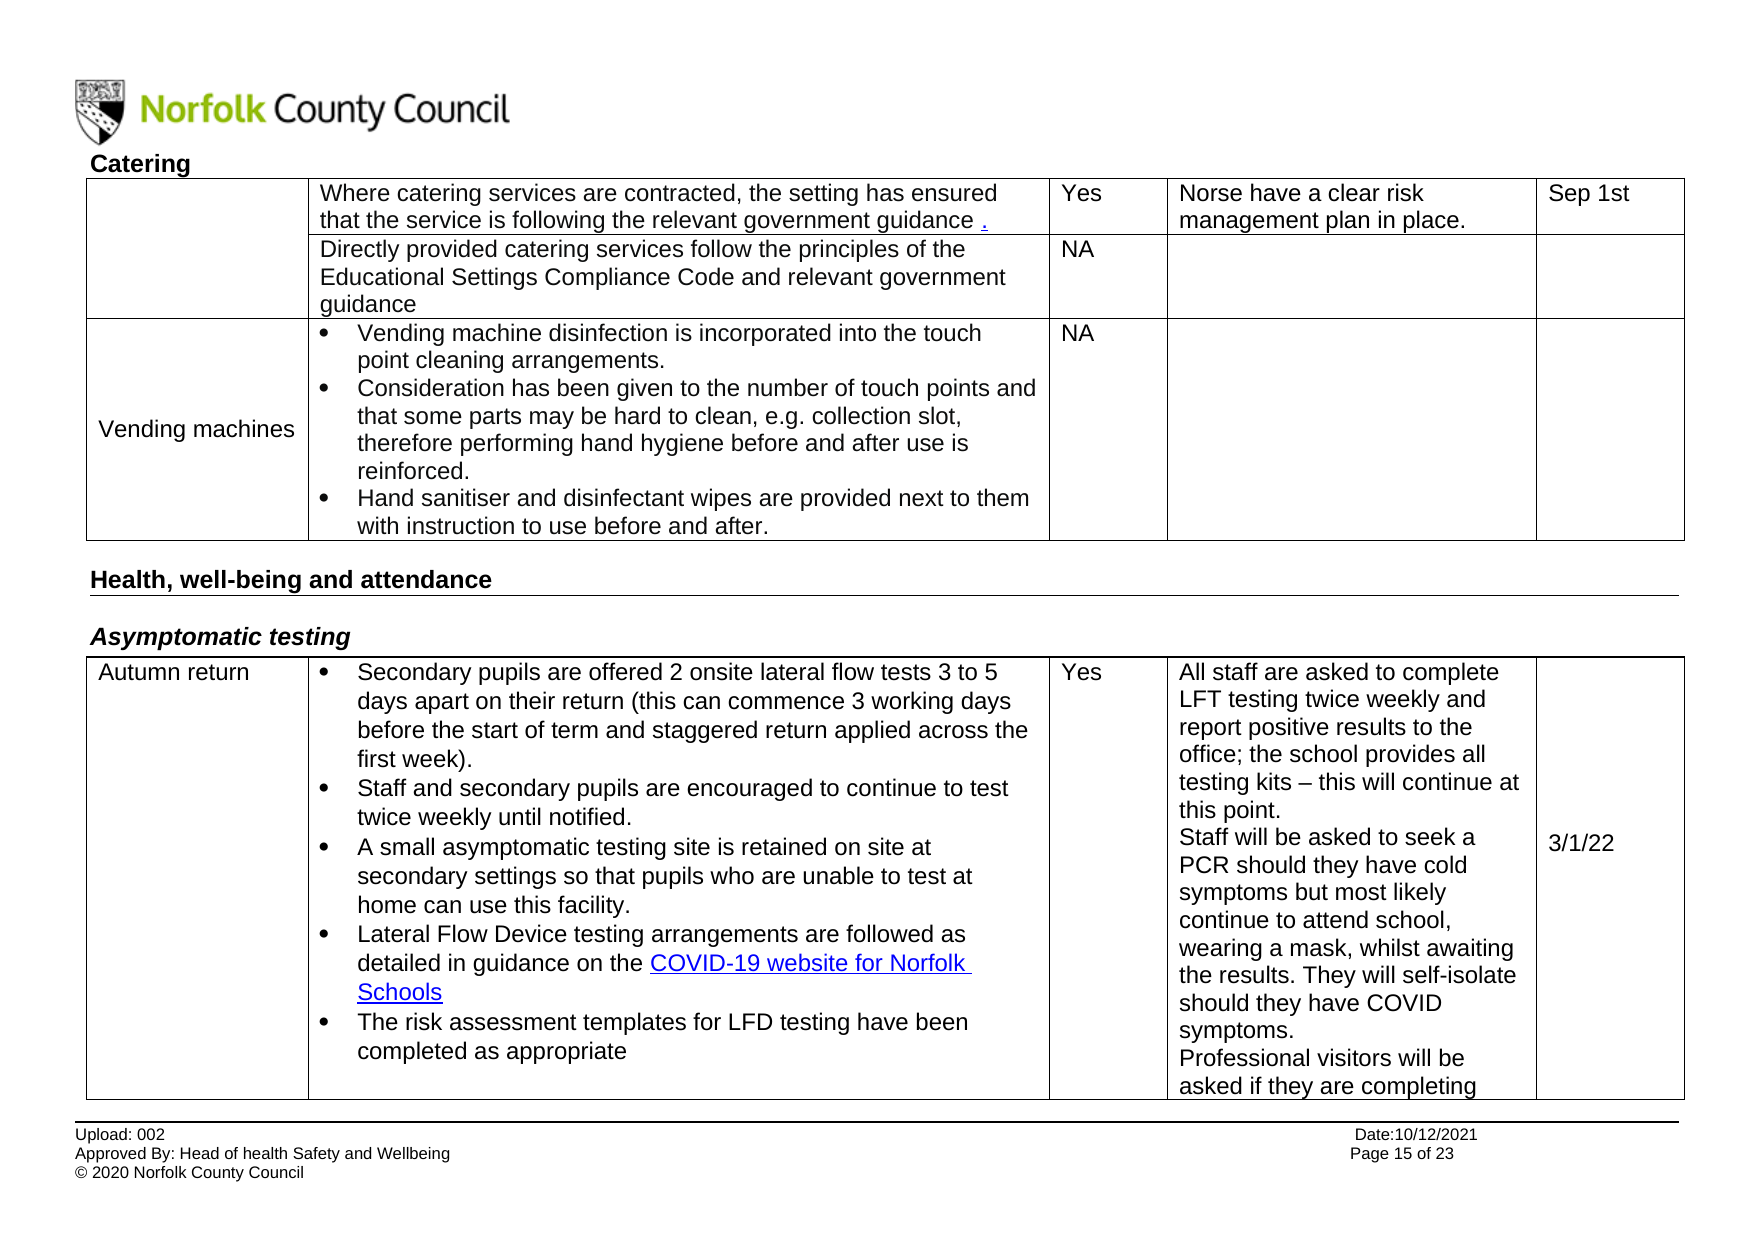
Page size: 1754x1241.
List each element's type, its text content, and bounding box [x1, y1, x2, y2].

table_header Yes [1050, 179, 1167, 234]
table_cell [1537, 235, 1684, 318]
table_cell Vending machines [87, 319, 308, 539]
table_cell Vending machine disinfection is incorporated into the touch point cleaning arrangements. Consideration has been given to the number of touch points and that some parts may be hard to clean, e.g. collection slot, therefore performing hand hygiene before and after use is reinforced. Hand sanitiser and disinfectant wipes are provided next to them with instruction to use before and after. [309, 319, 1049, 539]
table_header Yes [1050, 658, 1167, 1099]
table_cell [1168, 319, 1536, 539]
table_cell NA [1050, 235, 1167, 318]
subtitle Catering [90, 149, 1679, 178]
table_cell NA [1050, 319, 1167, 539]
table_header Norse have a clear risk management plan in place. [1168, 179, 1536, 234]
subtitle Health, well-being and attendance [90, 564, 1679, 595]
table_header Autumn return [87, 658, 308, 1099]
table_header 3/1/22 [1537, 658, 1684, 1099]
subtitle Asymptomatic testing [90, 621, 1679, 650]
table_header [87, 179, 308, 318]
table_cell Directly provided catering services follow the principles of the Educational Settings Compliance Code and relevant government guidance [309, 235, 1049, 318]
table_header Where catering services are contracted, the setting has ensured that the service is following the relevant government guidance . [309, 179, 1049, 234]
table_header Sep 1st [1537, 179, 1684, 234]
table_cell [1537, 319, 1684, 539]
picture [75, 73, 537, 149]
table_cell [1168, 235, 1536, 318]
